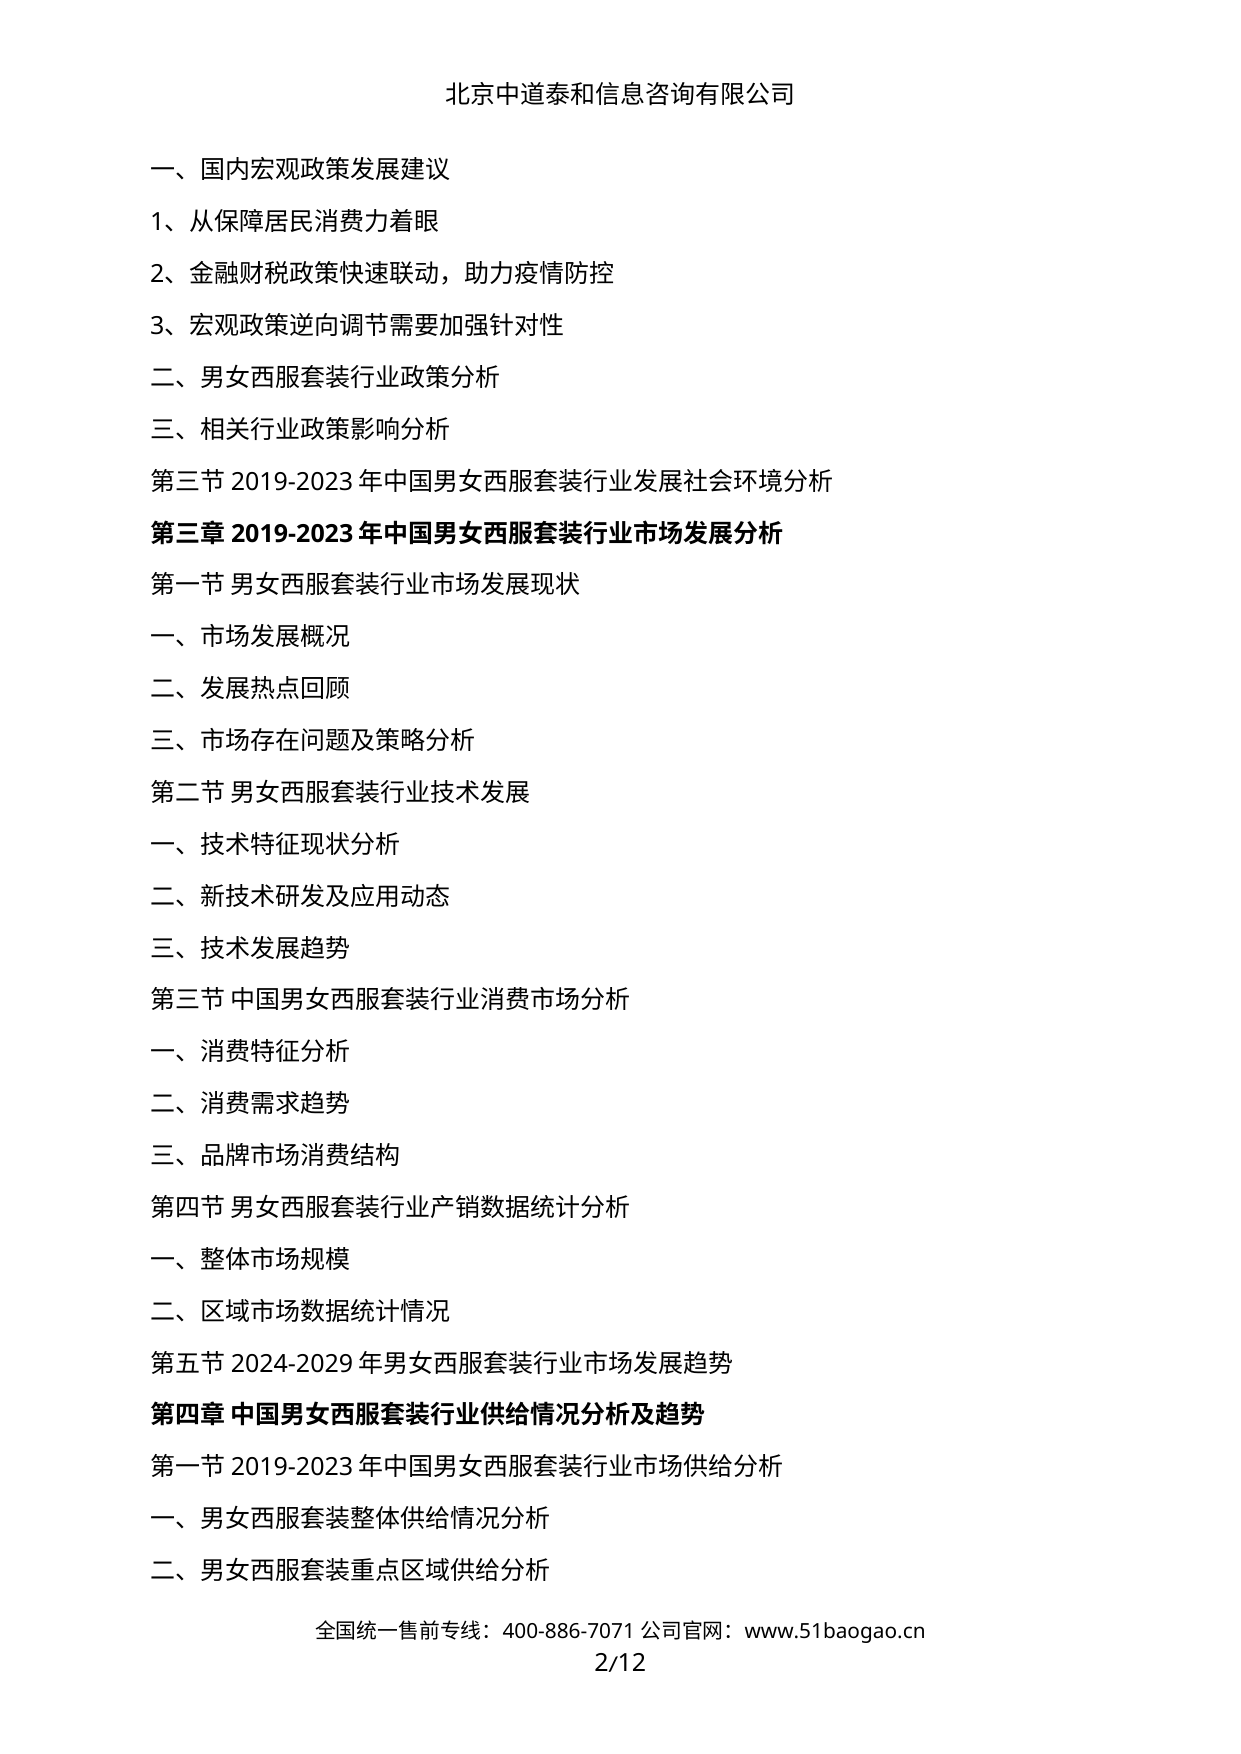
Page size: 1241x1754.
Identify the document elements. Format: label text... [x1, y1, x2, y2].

text 三、品牌市场消费结构 [150, 1136, 1090, 1172]
text 第一节 男女西服套装行业市场发展现状 [150, 565, 1090, 601]
text 第四节 男女西服套装行业产销数据统计分析 [150, 1187, 1090, 1224]
text 一、技术特征现状分析 [150, 824, 1090, 861]
text 第五节 2024-2029年男女西服套装行业市场发展趋势 [150, 1343, 1090, 1379]
text 第三章 2019-2023年中国男女西服套装行业市场发展分析 [150, 513, 1090, 549]
text 三、技术发展趋势 [150, 928, 1090, 964]
text 第二节 男女西服套装行业技术发展 [150, 772, 1090, 809]
text 一、消费特征分析 [150, 1032, 1090, 1068]
text 一、整体市场规模 [150, 1239, 1090, 1276]
text 二、新技术研发及应用动态 [150, 876, 1090, 912]
text 3、宏观政策逆向调节需要加强针对性 [150, 306, 1090, 342]
text 1、从保障居民消费力着眼 [150, 202, 1090, 238]
text 第四章 中国男女西服套装行业供给情况分析及趋势 [150, 1395, 1090, 1431]
text 一、市场发展概况 [150, 617, 1090, 653]
text 一、男女西服套装整体供给情况分析 [150, 1499, 1090, 1535]
text 第三节 2019-2023年中国男女西服套装行业发展社会环境分析 [150, 461, 1090, 497]
text 第三节 中国男女西服套装行业消费市场分析 [150, 980, 1090, 1016]
text 二、男女西服套装重点区域供给分析 [150, 1551, 1090, 1587]
text 二、区域市场数据统计情况 [150, 1291, 1090, 1327]
text 二、男女西服套装行业政策分析 [150, 357, 1090, 394]
text 二、消费需求趋势 [150, 1084, 1090, 1120]
text 第一节 2019-2023年中国男女西服套装行业市场供给分析 [150, 1447, 1090, 1483]
text 2、金融财税政策快速联动，助力疫情防控 [150, 254, 1090, 290]
text 二、发展热点回顾 [150, 669, 1090, 705]
text 三、市场存在问题及策略分析 [150, 721, 1090, 757]
text 三、相关行业政策影响分析 [150, 409, 1090, 446]
text 一、国内宏观政策发展建议 [150, 150, 1090, 186]
